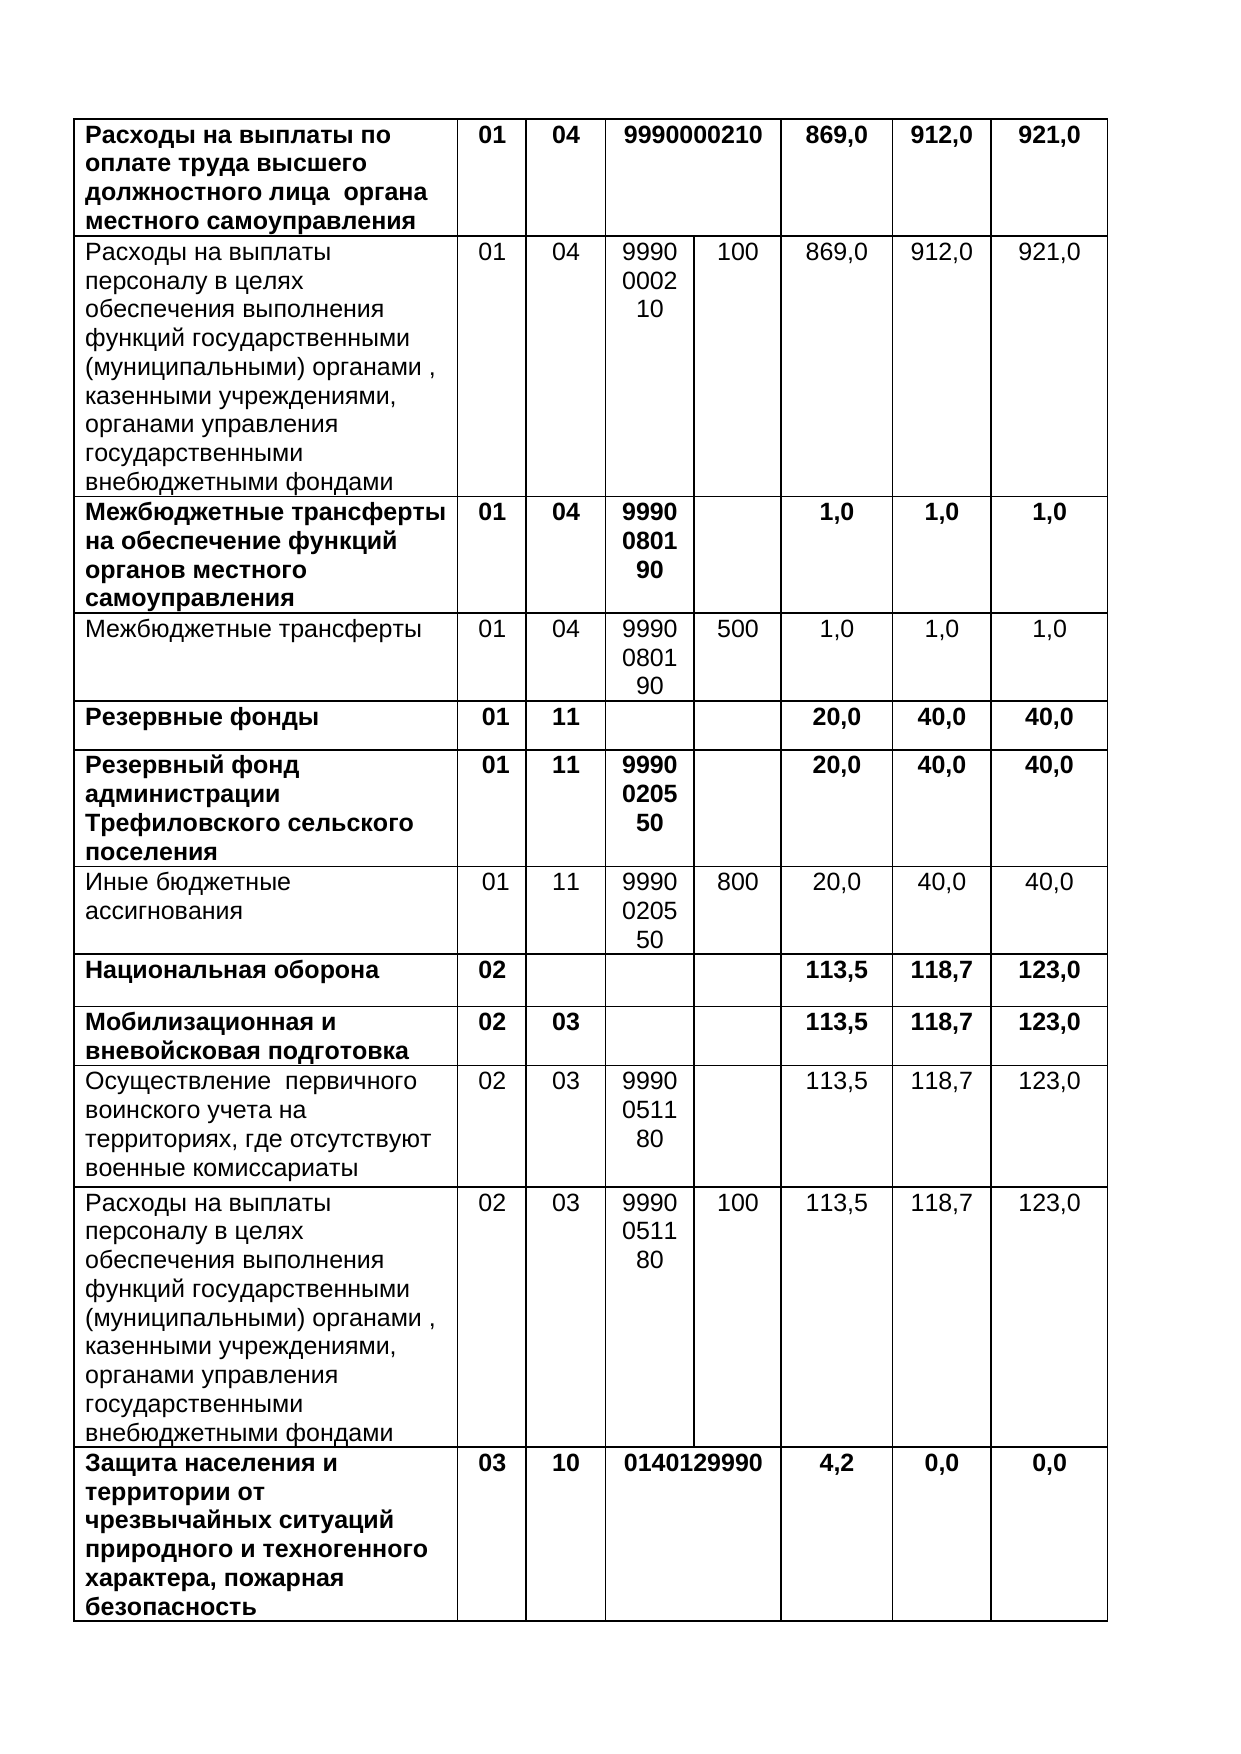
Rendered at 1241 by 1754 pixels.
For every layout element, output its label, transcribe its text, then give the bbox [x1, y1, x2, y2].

table_cell 10 [527, 1448, 605, 1620]
table_cell 40,0 [893, 702, 990, 749]
table_cell 01 [458, 702, 525, 749]
table_cell 113,5 [782, 1066, 892, 1186]
table_cell [695, 702, 780, 749]
table_cell 123,0 [992, 1066, 1107, 1186]
table_cell [606, 955, 693, 1006]
table_cell 113,5 [782, 1007, 892, 1065]
table_cell 1,0 [782, 497, 892, 612]
table_cell [606, 1007, 693, 1065]
table_cell 118,7 [893, 955, 990, 1006]
table_cell 921,0 [992, 237, 1107, 496]
table_cell 1,0 [782, 614, 892, 700]
table_cell 500 [695, 614, 780, 700]
table_cell 01 [458, 237, 525, 496]
table_cell 03 [527, 1007, 605, 1065]
table_cell 20,0 [782, 751, 892, 866]
table_cell 03 [527, 1188, 605, 1446]
table_cell 40,0 [893, 751, 990, 866]
table_cell 40,0 [992, 702, 1107, 749]
table_cell Мобилизационная и вневойсковая подготовка [75, 1007, 457, 1065]
table_cell 113,5 [782, 955, 892, 1006]
table_cell 100 [695, 237, 780, 496]
table_cell 9990020550 [606, 867, 693, 953]
table_cell Национальная оборона [75, 955, 457, 1006]
table_cell 11 [527, 751, 605, 866]
table_cell 01 [458, 751, 525, 866]
table_cell 1,0 [893, 497, 990, 612]
table_cell 1,0 [893, 614, 990, 700]
table_cell 4,2 [782, 1448, 892, 1620]
table_cell 03 [527, 1066, 605, 1186]
table_cell 40,0 [992, 751, 1107, 866]
table_cell [695, 955, 780, 1006]
table_cell 40,0 [893, 867, 990, 953]
table_cell 118,7 [893, 1066, 990, 1186]
table_cell 1,0 [992, 497, 1107, 612]
table_cell 11 [527, 867, 605, 953]
table_cell 113,5 [782, 1188, 892, 1446]
table_cell [527, 955, 605, 1006]
table_cell Резервный фонд администрации Трефиловского сельского поселения [75, 751, 457, 866]
table_cell 03 [458, 1448, 525, 1620]
table_cell 0,0 [992, 1448, 1107, 1620]
table_cell 123,0 [992, 955, 1107, 1006]
table_cell 01 [458, 497, 525, 612]
table_cell Межбюджетные трансферты на обеспечение функций органов местного самоуправления [75, 497, 457, 612]
table_cell 9990080190 [606, 497, 693, 612]
table_cell 02 [458, 1007, 525, 1065]
table_cell 118,7 [893, 1188, 990, 1446]
table_cell 20,0 [782, 702, 892, 749]
table_cell Резервные фонды [75, 702, 457, 749]
table_cell 123,0 [992, 1188, 1107, 1446]
table_cell 9990000210 [606, 120, 780, 235]
table_cell 800 [695, 867, 780, 953]
table_cell 869,0 [782, 237, 892, 496]
table_cell Защита населения и территории от чрезвычайных ситуаций природного и техногенного характера, пожарная безопасность [75, 1448, 457, 1620]
table_cell 04 [527, 614, 605, 700]
table_cell 9990051180 [606, 1188, 693, 1446]
table_cell 11 [527, 702, 605, 749]
table_cell 869,0 [782, 120, 892, 235]
table_cell 01 [458, 120, 525, 235]
table_cell 02 [458, 1188, 525, 1446]
table_cell [695, 1007, 780, 1065]
table_cell 0,0 [893, 1448, 990, 1620]
table_cell [695, 1066, 780, 1186]
table_cell 100 [695, 1188, 780, 1446]
table_cell 9990020550 [606, 751, 693, 866]
table_cell Межбюджетные трансферты [75, 614, 457, 700]
table_cell 9990051180 [606, 1066, 693, 1186]
table_cell [606, 702, 693, 749]
table_cell 1,0 [992, 614, 1107, 700]
table_cell Осуществление первичного воинского учета на территориях, где отсутствуют военные комиссариаты [75, 1066, 457, 1186]
table_cell 02 [458, 955, 525, 1006]
table_cell 01 [458, 614, 525, 700]
table_cell 20,0 [782, 867, 892, 953]
table_cell Иные бюджетные ассигнования [75, 867, 457, 953]
table_cell 912,0 [893, 120, 990, 235]
table_cell 9990000210 [606, 237, 693, 496]
table_cell 02 [458, 1066, 525, 1186]
table_cell 912,0 [893, 237, 990, 496]
table_cell 04 [527, 497, 605, 612]
table_cell 01 [458, 867, 525, 953]
table_cell 921,0 [992, 120, 1107, 235]
table_cell 9990080190 [606, 614, 693, 700]
table_cell [695, 497, 780, 612]
table_cell [695, 751, 780, 866]
table_cell 123,0 [992, 1007, 1107, 1065]
table_cell 04 [527, 237, 605, 496]
table_cell Расходы на выплаты по оплате труда высшего должностного лица органа местного самоуправления [75, 120, 457, 235]
table_cell 04 [527, 120, 605, 235]
table_cell 40,0 [992, 867, 1107, 953]
table_cell 0140129990 [606, 1448, 780, 1620]
table_cell 118,7 [893, 1007, 990, 1065]
